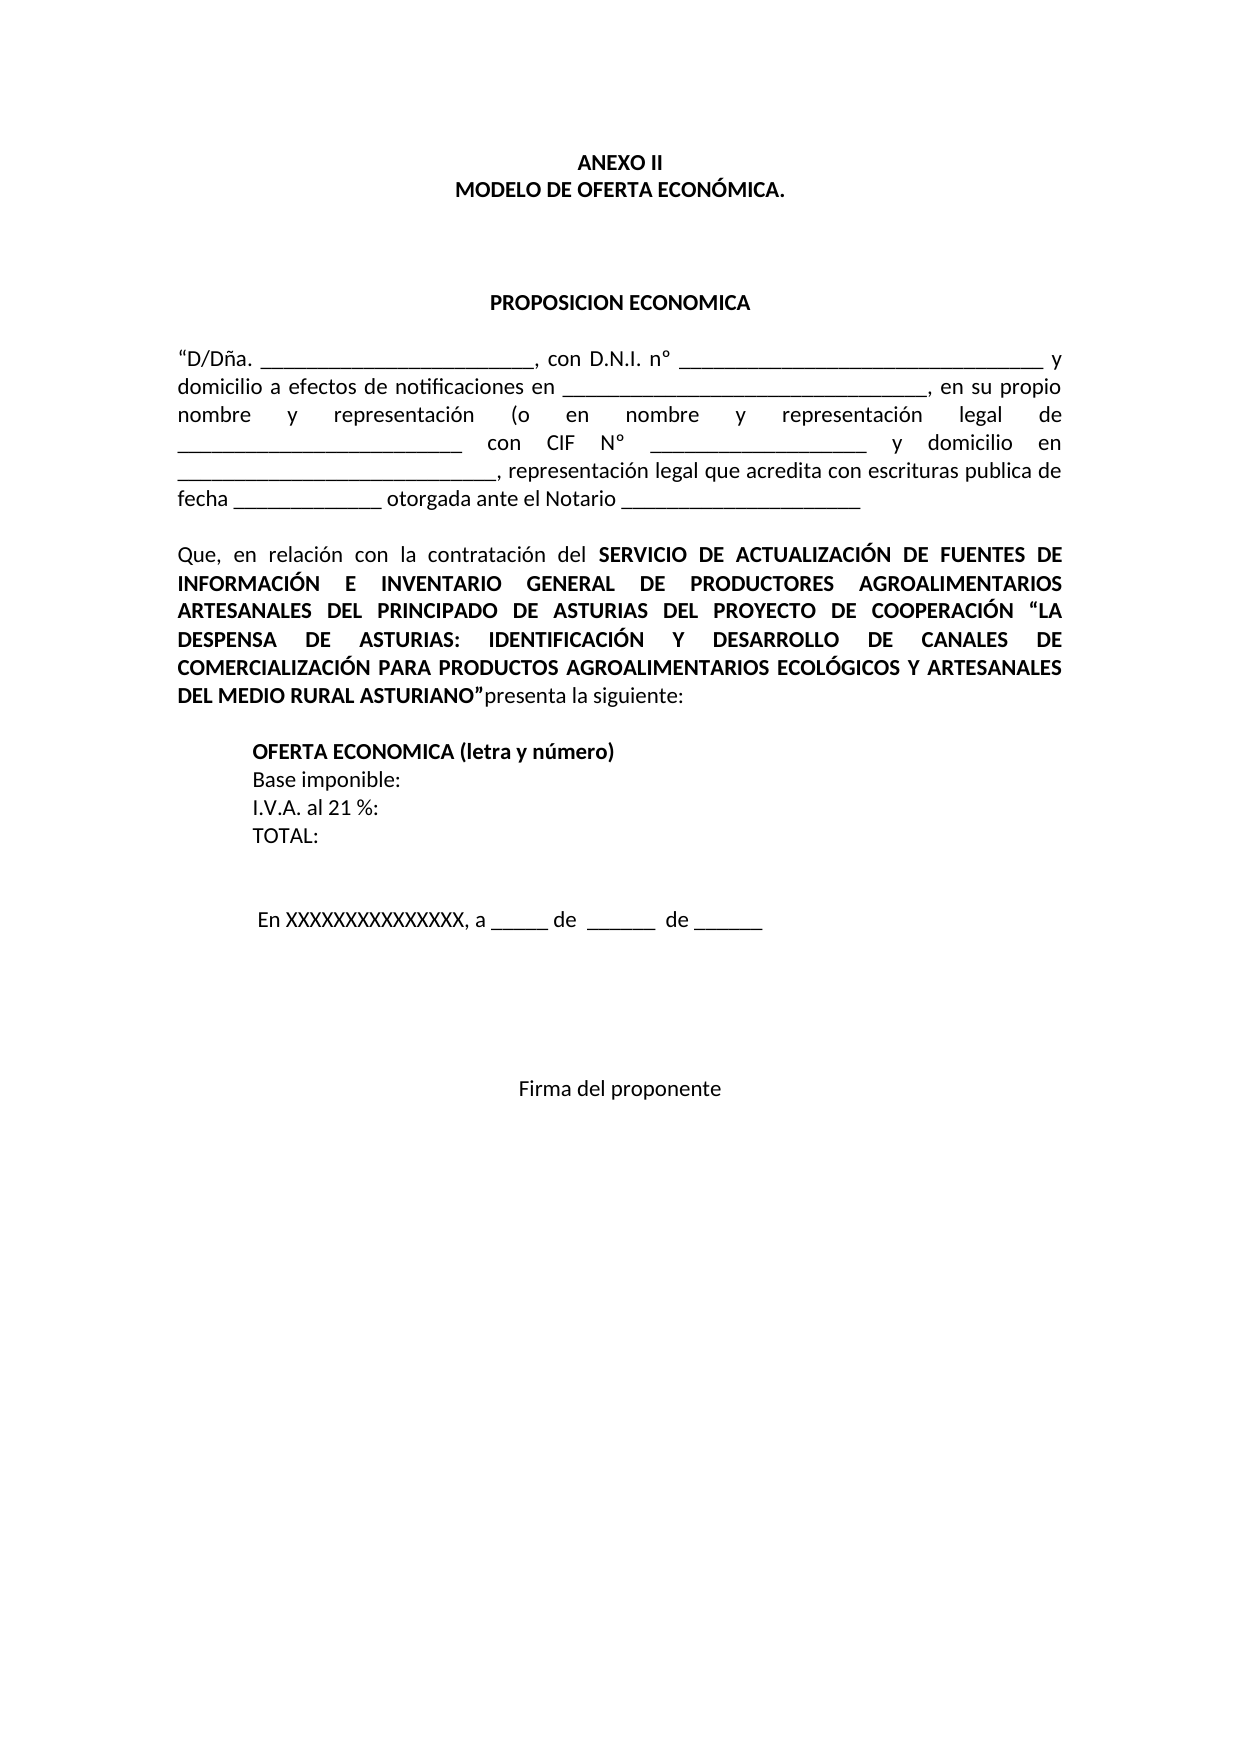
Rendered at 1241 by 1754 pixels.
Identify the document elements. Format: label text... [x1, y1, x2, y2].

text ANEXO II [177, 148, 1063, 176]
text TOTAL: [252, 821, 1063, 849]
text MODELO DE OFERTA ECONÓMICA. [177, 176, 1063, 204]
text OFERTA ECONOMICA (letra y número) [252, 737, 1063, 765]
text PROPOSICION ECONOMICA [177, 288, 1063, 316]
text Que, en relación con la contratación del SERVICIO DE ACTUALIZACIÓN DE FUENTES DE INFORMACIÓN E INVENTARIO GENERAL DE PRODUCTORES AGROALIMENTARIOS ARTESANALES DEL PRINCIPADO DE ASTURIAS DEL PROYECTO DE COOPERACIÓN “LA DESPENSA DE ASTURIAS: IDENTIFICACIÓN Y DESARROLLO DE CANALES DE COMERCIALIZACIÓN PARA PRODUCTOS AGROALIMENTARIOS ECOLÓGICOS Y ARTESANALES DEL MEDIO RURAL ASTURIANO”presenta la siguiente: [177, 541, 1063, 709]
text Base imponible: [252, 765, 1063, 793]
text “D/Dña. ________________________, con D.N.I. nº ________________________________ y domicilio a efectos de notificaciones en ________________________________, en su propio nombre y representación (o en nombre y representación legal de _________________________ con CIF Nº ___________________ y domicilio en ____________________________, representación legal que acredita con escrituras publica de fecha _____________ otorgada ante el Notario _____________________ [177, 344, 1063, 513]
text En XXXXXXXXXXXXXXX, a _____ de ______ de ______ [252, 905, 1063, 933]
text Firma del proponente [177, 1074, 1063, 1102]
text I.V.A. al 21 %: [252, 793, 1063, 821]
